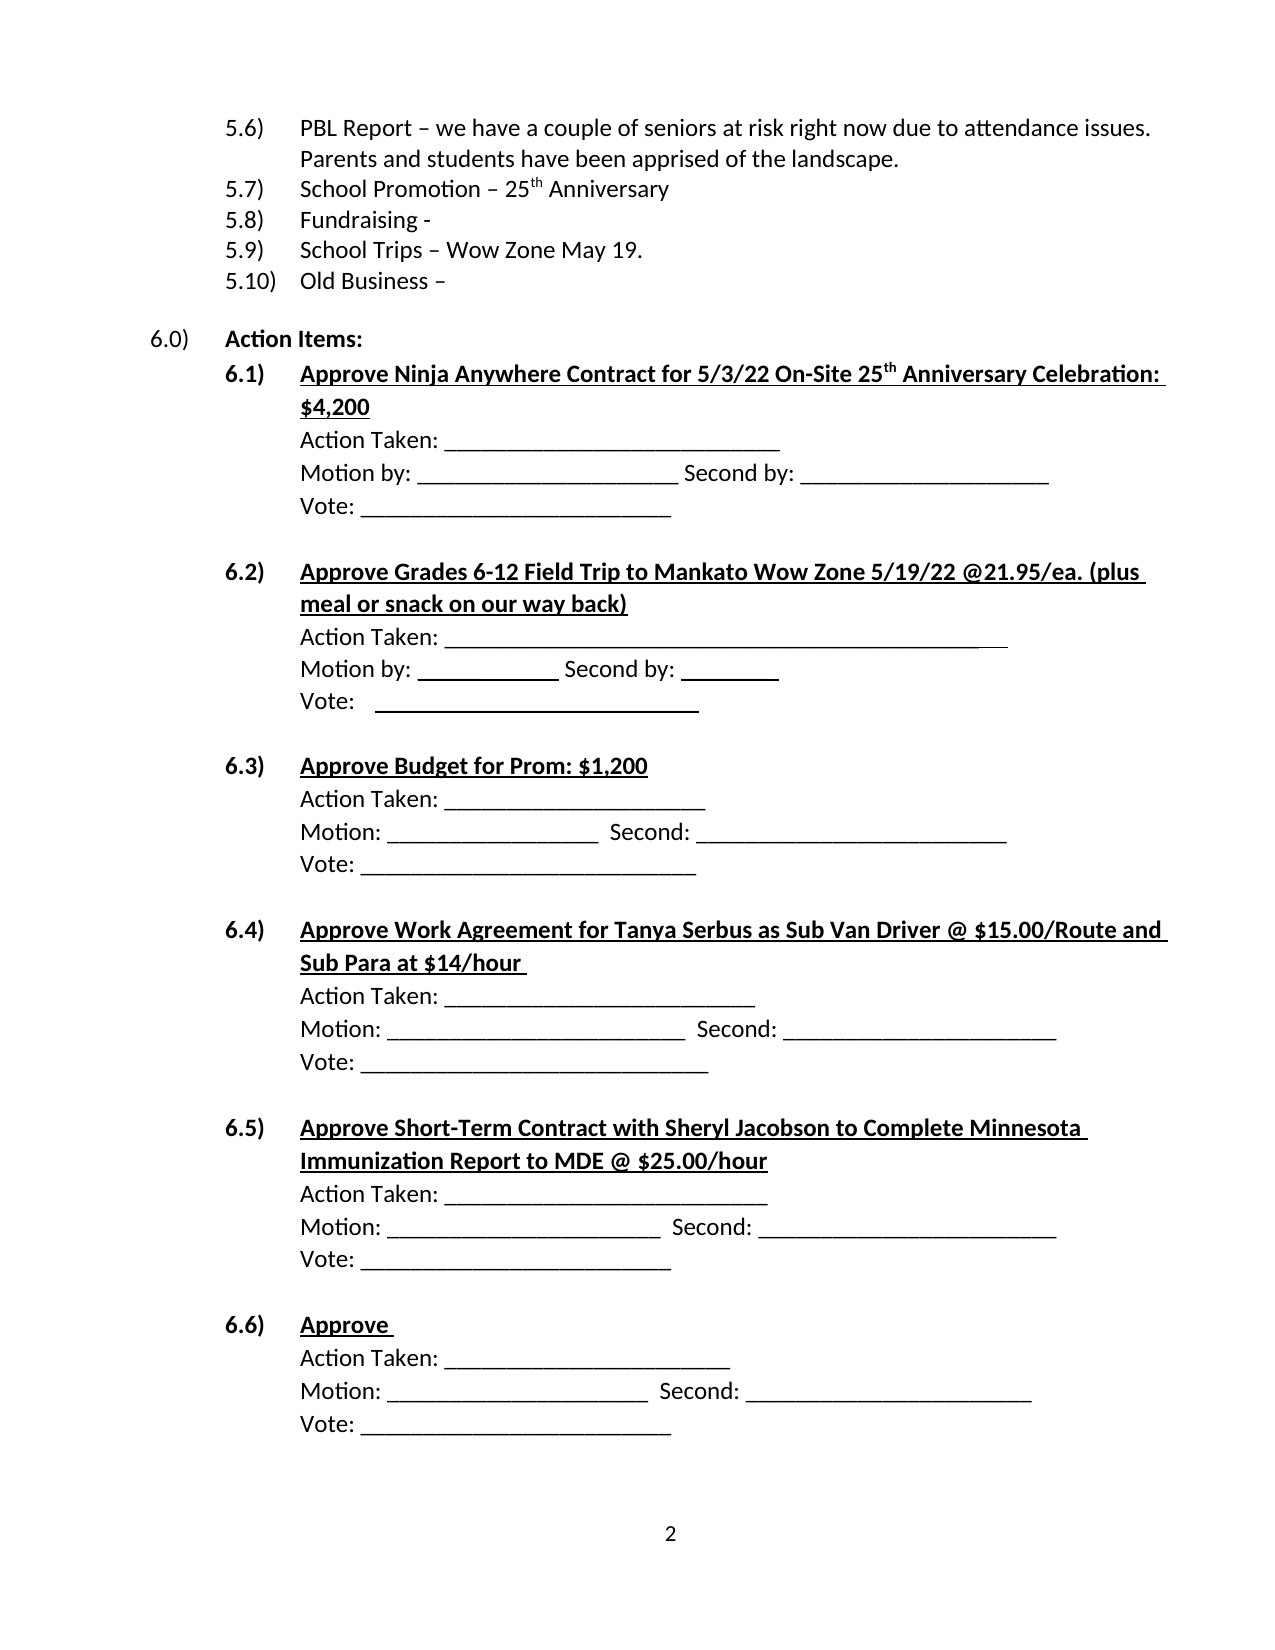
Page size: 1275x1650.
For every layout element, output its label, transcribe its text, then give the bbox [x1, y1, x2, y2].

list PBL Report – we have a couple of seniors at risk right now due to attendance issues. Parents and students have been apprised of the landscape. [225, 112, 1191, 173]
list School Promotion – 25th Anniversary [225, 173, 1191, 204]
list Motion: _________________ Second: _________________________ [300, 816, 1191, 846]
list Approve [225, 1309, 1191, 1340]
list Vote: _________________________ [300, 1408, 1191, 1439]
list Action Taken: ___________________________ [225, 424, 1191, 455]
list Motion by: _____________________ Second by: ____________________ [225, 457, 1191, 488]
list Motion: _____________________ Second: _______________________ [300, 1375, 1191, 1406]
list Action Taken: ___________________________________________ [225, 621, 1191, 651]
list Motion by: _____ Second by: _______ [225, 653, 1191, 683]
list Approve Short-Term Contract with Sheryl Jacobson to Complete Minnesota Immunization Report to MDE @ $25.00/hour [225, 1112, 1191, 1175]
list Approve Work Agreement for Tanya Serbus as Sub Van Driver @ $15.00/Route and Sub Para at $14/hour [225, 914, 1191, 978]
list Old Business – [225, 265, 1191, 296]
list Vote: _________________________ [225, 490, 1191, 521]
list Vote: ___________________________ [300, 849, 1191, 879]
list Motion: ______________________ Second: ________________________ [300, 1211, 1191, 1241]
list Approve Grades 6-12 Field Trip to Mankato Wow Zone 5/19/22 @21.95/ea. (plus meal or snack on our way back) [225, 556, 1191, 619]
list Vote: _________________________ [300, 1244, 1191, 1274]
list Approve Budget for Prom: $1,200 [225, 750, 1191, 780]
list Fundraising - [225, 204, 1191, 234]
list Vote: ____________________________ [300, 1046, 1191, 1077]
list Action Taken: __________________________ [300, 1178, 1191, 1208]
list Action Items: [150, 324, 1191, 354]
list School Trips – Wow Zone May 19. [225, 234, 1191, 265]
list Action Taken: _______________________ [300, 1342, 1191, 1373]
list Vote: __________________________ [225, 685, 1191, 716]
list Action Taken: _____________________ [300, 783, 1191, 813]
list Motion: ________________________ Second: ______________________ [300, 1013, 1191, 1044]
list Action Taken: _________________________ [300, 980, 1191, 1011]
list Approve Ninja Anywhere Contract for 5/3/22 On-Site 25th Anniversary Celebration: $4,200 [225, 359, 1191, 422]
